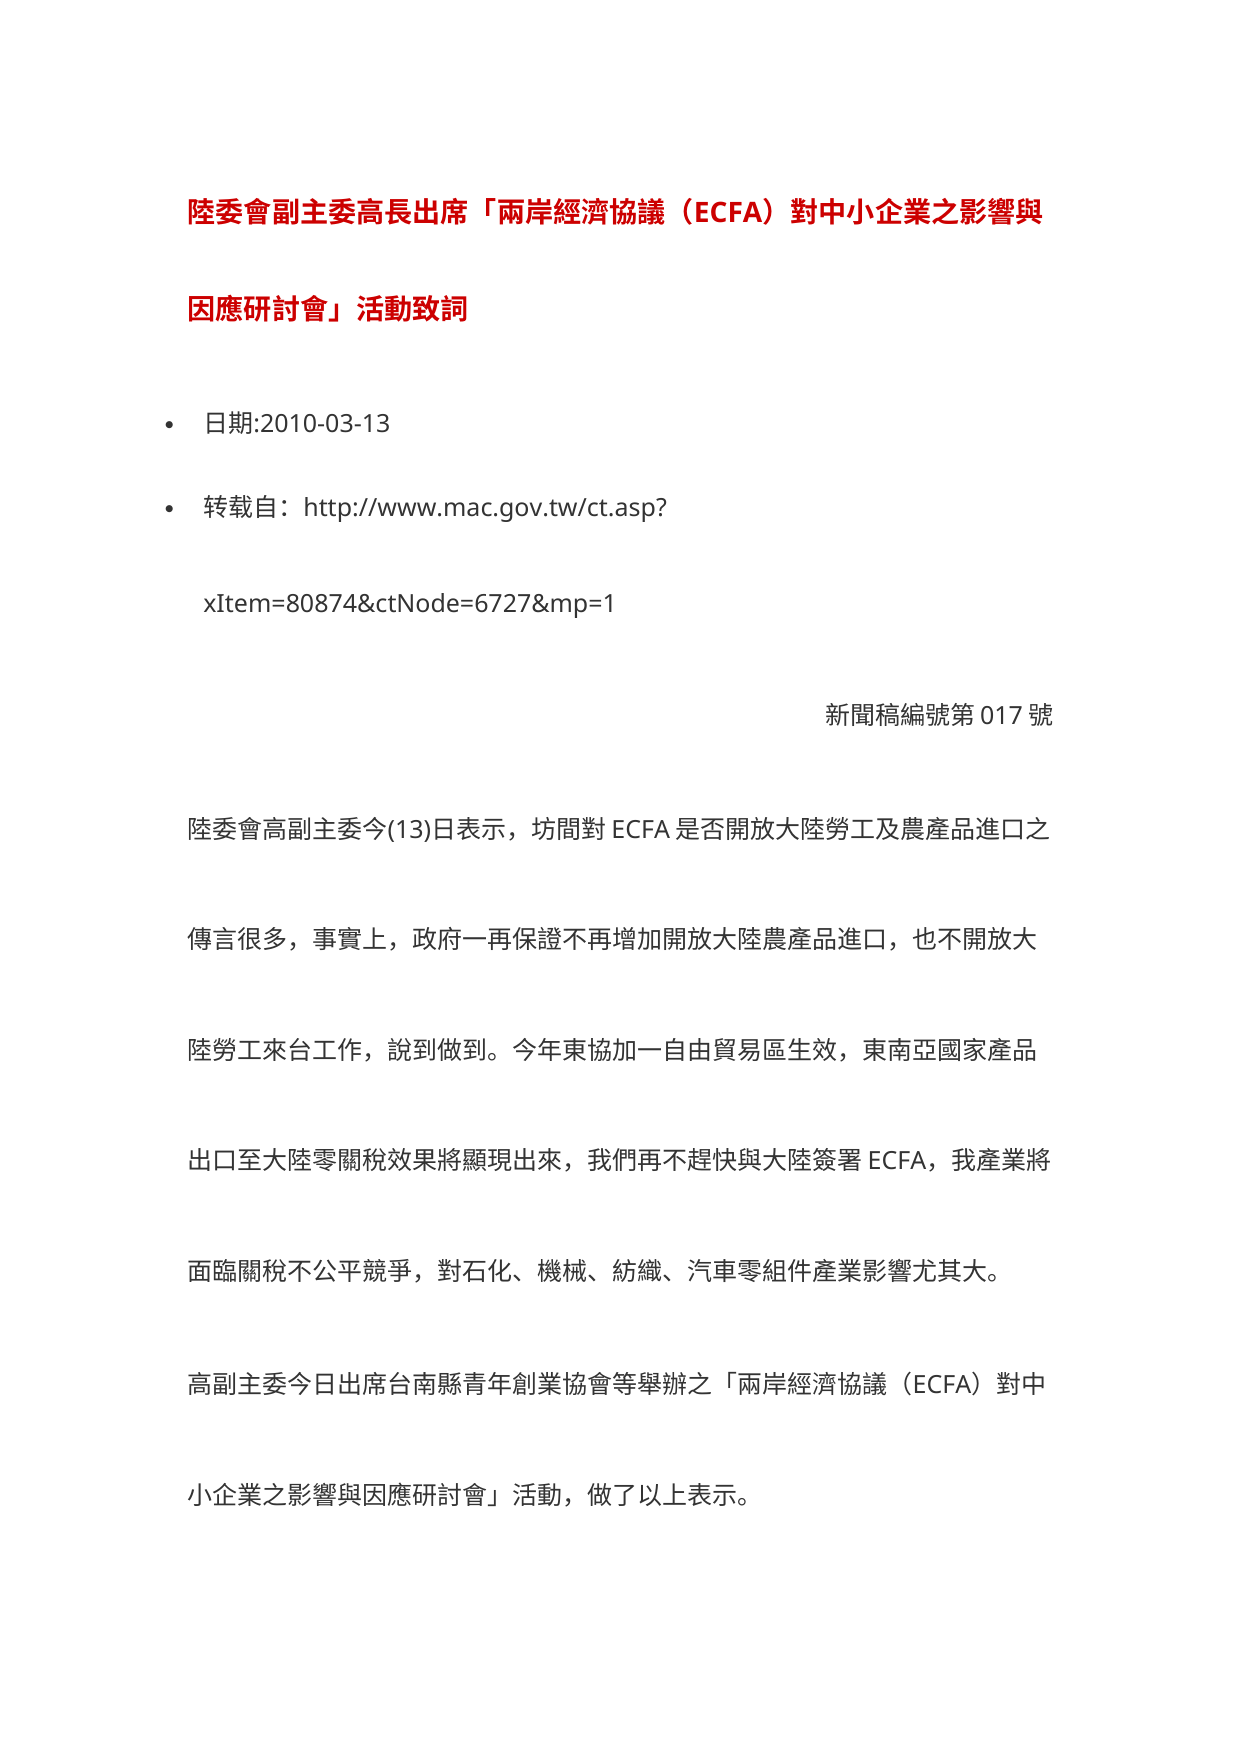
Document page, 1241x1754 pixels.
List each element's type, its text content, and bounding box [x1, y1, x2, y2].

list 日期:2010-03-13 [166, 389, 1053, 454]
text 高副主委今日出席台南縣青年創業協會等舉辦之「兩岸經濟協議（ECFA）對中小企業之影響與因應研討會」活動，做了以上表示。 [187, 1351, 1053, 1526]
text 陸委會高副主委今(13)日表示，坊間對ECFA是否開放大陸勞工及農產品進口之傳言很多，事實上，政府一再保證不再增加開放大陸農產品進口，也不開放大陸勞工來台工作，說到做到。今年東協加一自由貿易區生效，東南亞國家產品出口至大陸零關稅效果將顯現出來，我們再不趕快與大陸簽署ECFA，我產業將面臨關稅不公平競爭，對石化、機械、紡織、汽車零組件產業影響尤其大。 [187, 795, 1053, 1302]
text 新聞稿編號第017號 [187, 681, 1053, 746]
text 陸委會副主委高長出席「兩岸經濟協議（ECFA）對中小企業之影響與因應研討會」活動致詞 [187, 178, 1053, 340]
list 转载自：http://www.mac.gov.tw/ct.asp?xItem=80874&ctNode=6727&mp=1 [166, 473, 1053, 635]
